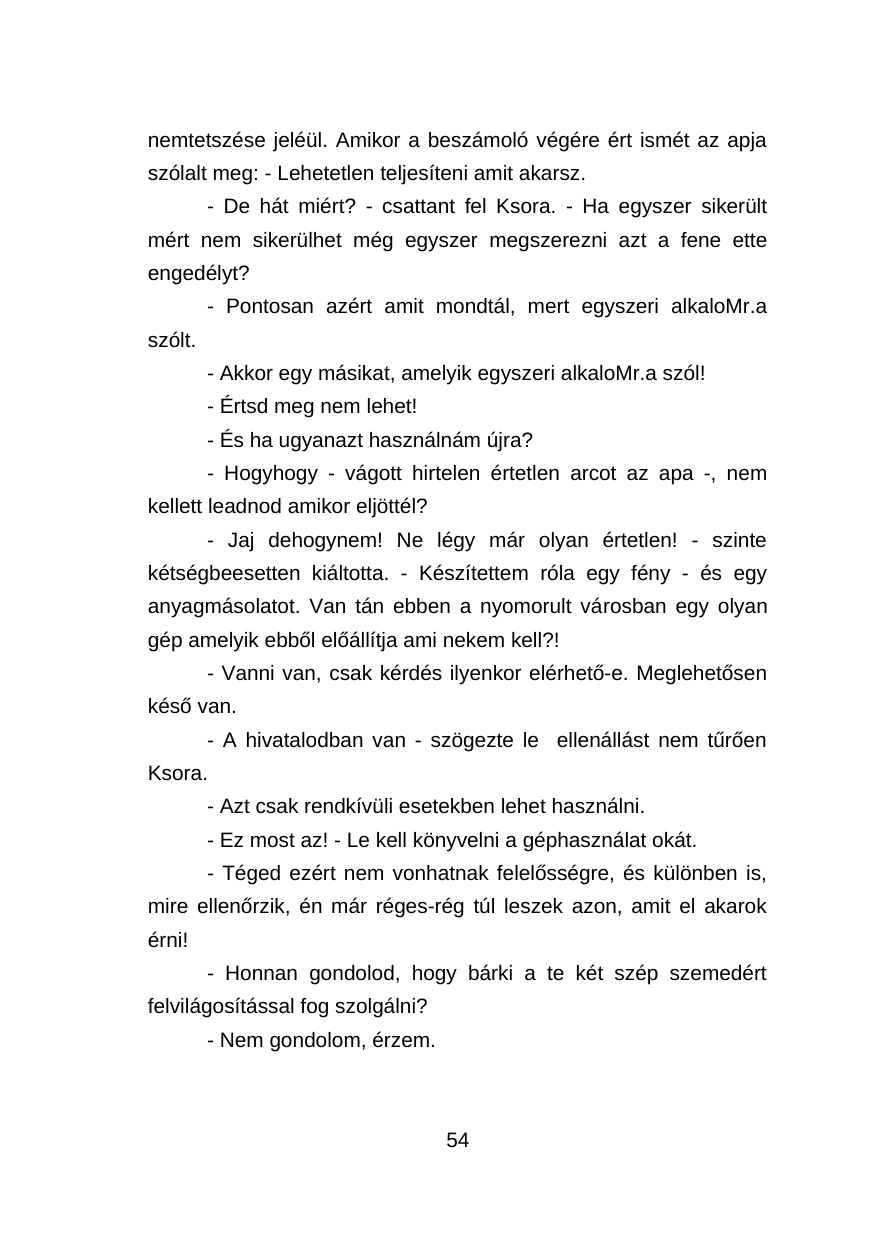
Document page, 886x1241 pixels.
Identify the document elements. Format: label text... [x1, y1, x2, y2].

text - A hivatalodban van - szögezte le ellenállást nem tűrően Ksora. [148, 718, 768, 785]
text - Hogyhogy - vágott hirtelen értetlen arcot az apa -, nem kellett leadnod amikor eljöttél? [148, 451, 768, 518]
text - Honnan gondolod, hogy bárki a te két szép szemedért felvilágosítással fog szolgálni? [148, 951, 768, 1018]
text - Jaj dehogynem! Ne légy már olyan értetlen! - szinte kétségbeesetten kiáltotta. - Készítettem róla egy fény - és egy anyagmásolatot. Van tán ebben a nyomorult városban egy olyan gép amelyik ebből előállítja ami nekem kell?! [148, 518, 768, 651]
text - Akkor egy másikat, amelyik egyszeri alkaloMr.a szól! [148, 351, 768, 385]
text - Azt csak rendkívüli esetekben lehet használni. [148, 785, 768, 818]
text - Értsd meg nem lehet! [148, 385, 768, 418]
text - Pontosan azért amit mondtál, mert egyszeri alkaloMr.a szólt. [148, 285, 768, 351]
text - Vanni van, csak kérdés ilyenkor elérhető-e. Meglehetősen késő van. [148, 651, 768, 718]
text - És ha ugyanazt használnám újra? [148, 418, 768, 451]
text - Nem gondolom, érzem. [148, 1018, 768, 1051]
text - Ez most az! - Le kell könyvelni a géphasználat okát. [148, 818, 768, 851]
text - Téged ezért nem vonhatnak felelősségre, és különben is, mire ellenőrzik, én már réges-rég túl leszek azon, amit el akarok érni! [148, 851, 768, 951]
text - De hát miért? - csattant fel Ksora. - Ha egyszer sikerült mért nem sikerülhet még egyszer megszerezni azt a fene ette engedélyt? [148, 185, 768, 285]
